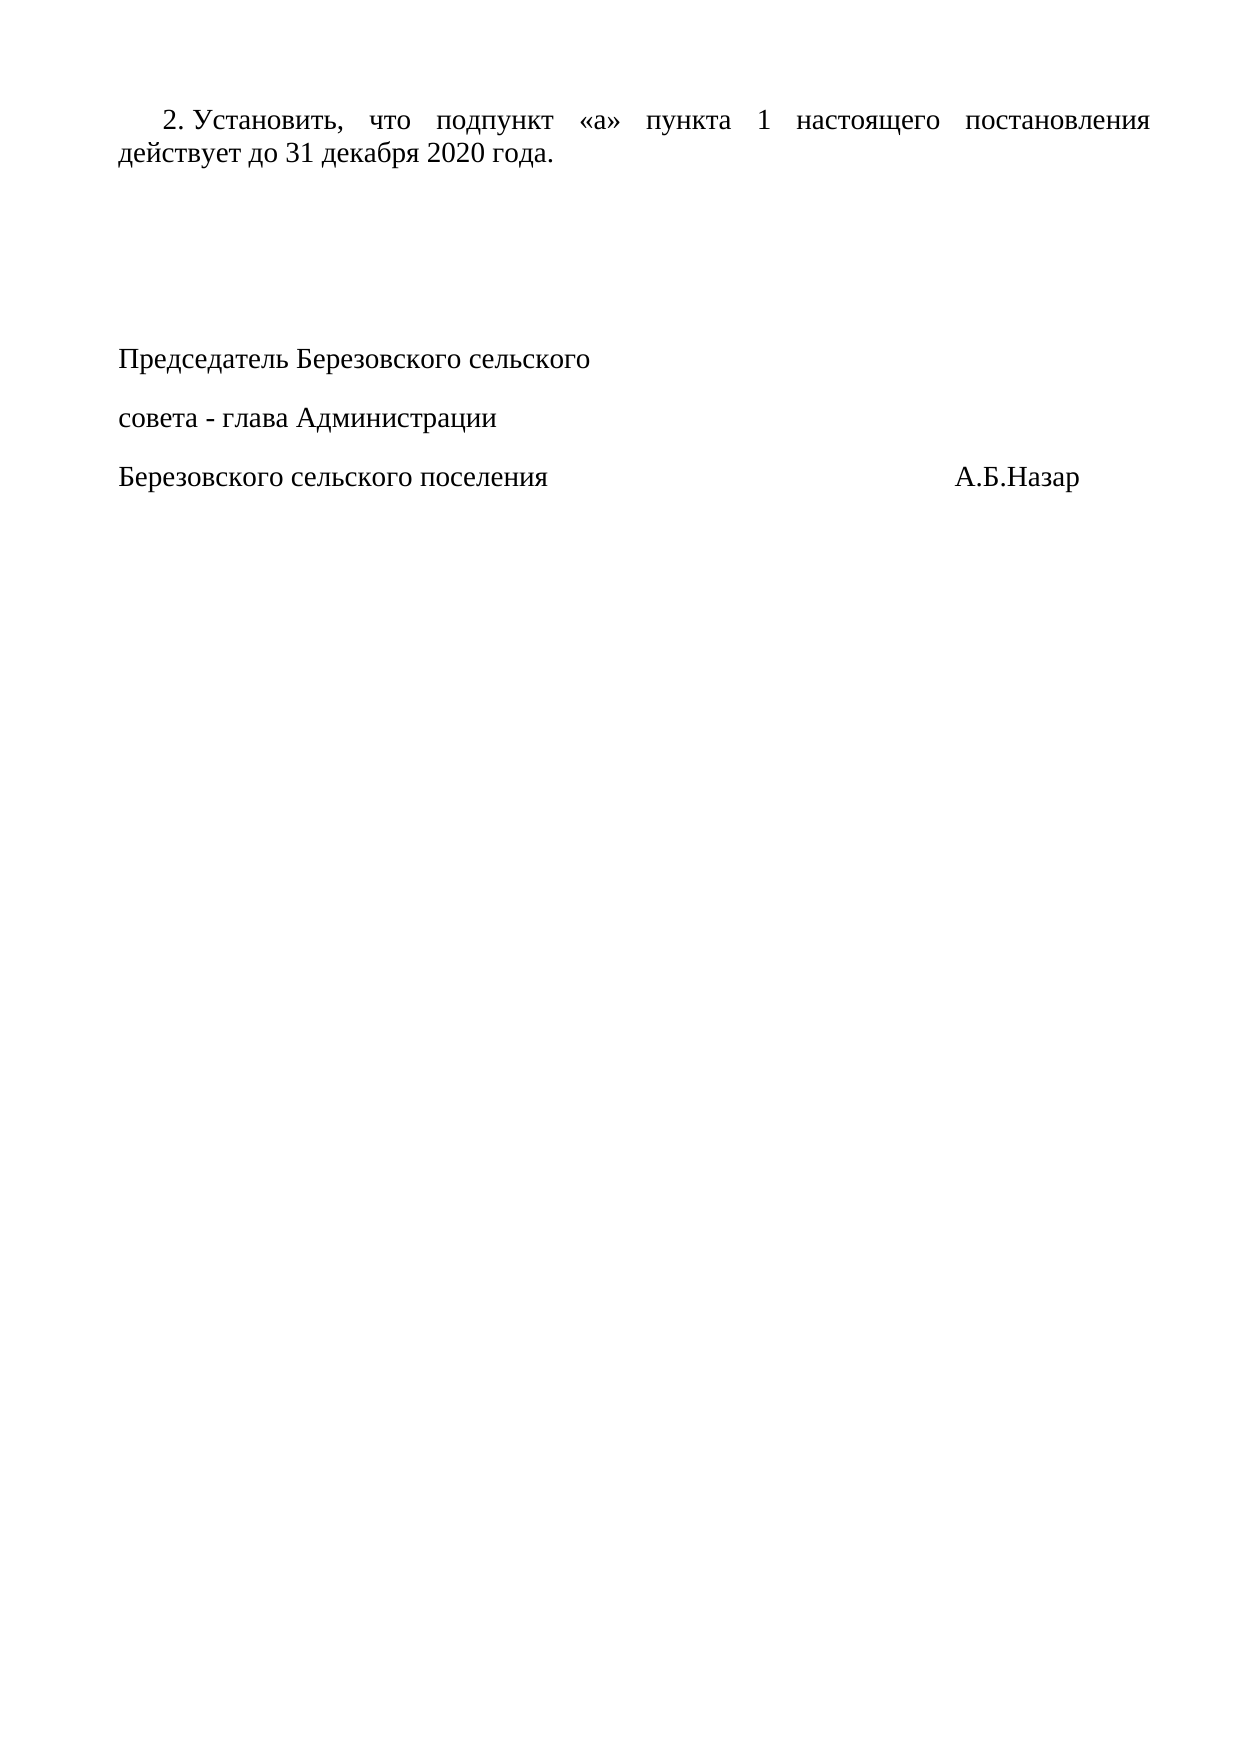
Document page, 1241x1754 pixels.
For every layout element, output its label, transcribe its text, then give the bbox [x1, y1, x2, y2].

text Березовского сельского поселения А.Б.Назар [118, 459, 1152, 493]
text Председатель Березовского сельского [118, 341, 1152, 374]
text совета - глава Администрации [118, 400, 1152, 434]
list Установить, что подпункт «а» пункта 1 настоящего постановления действует до 31 декабря 2020 года. [118, 102, 1152, 169]
